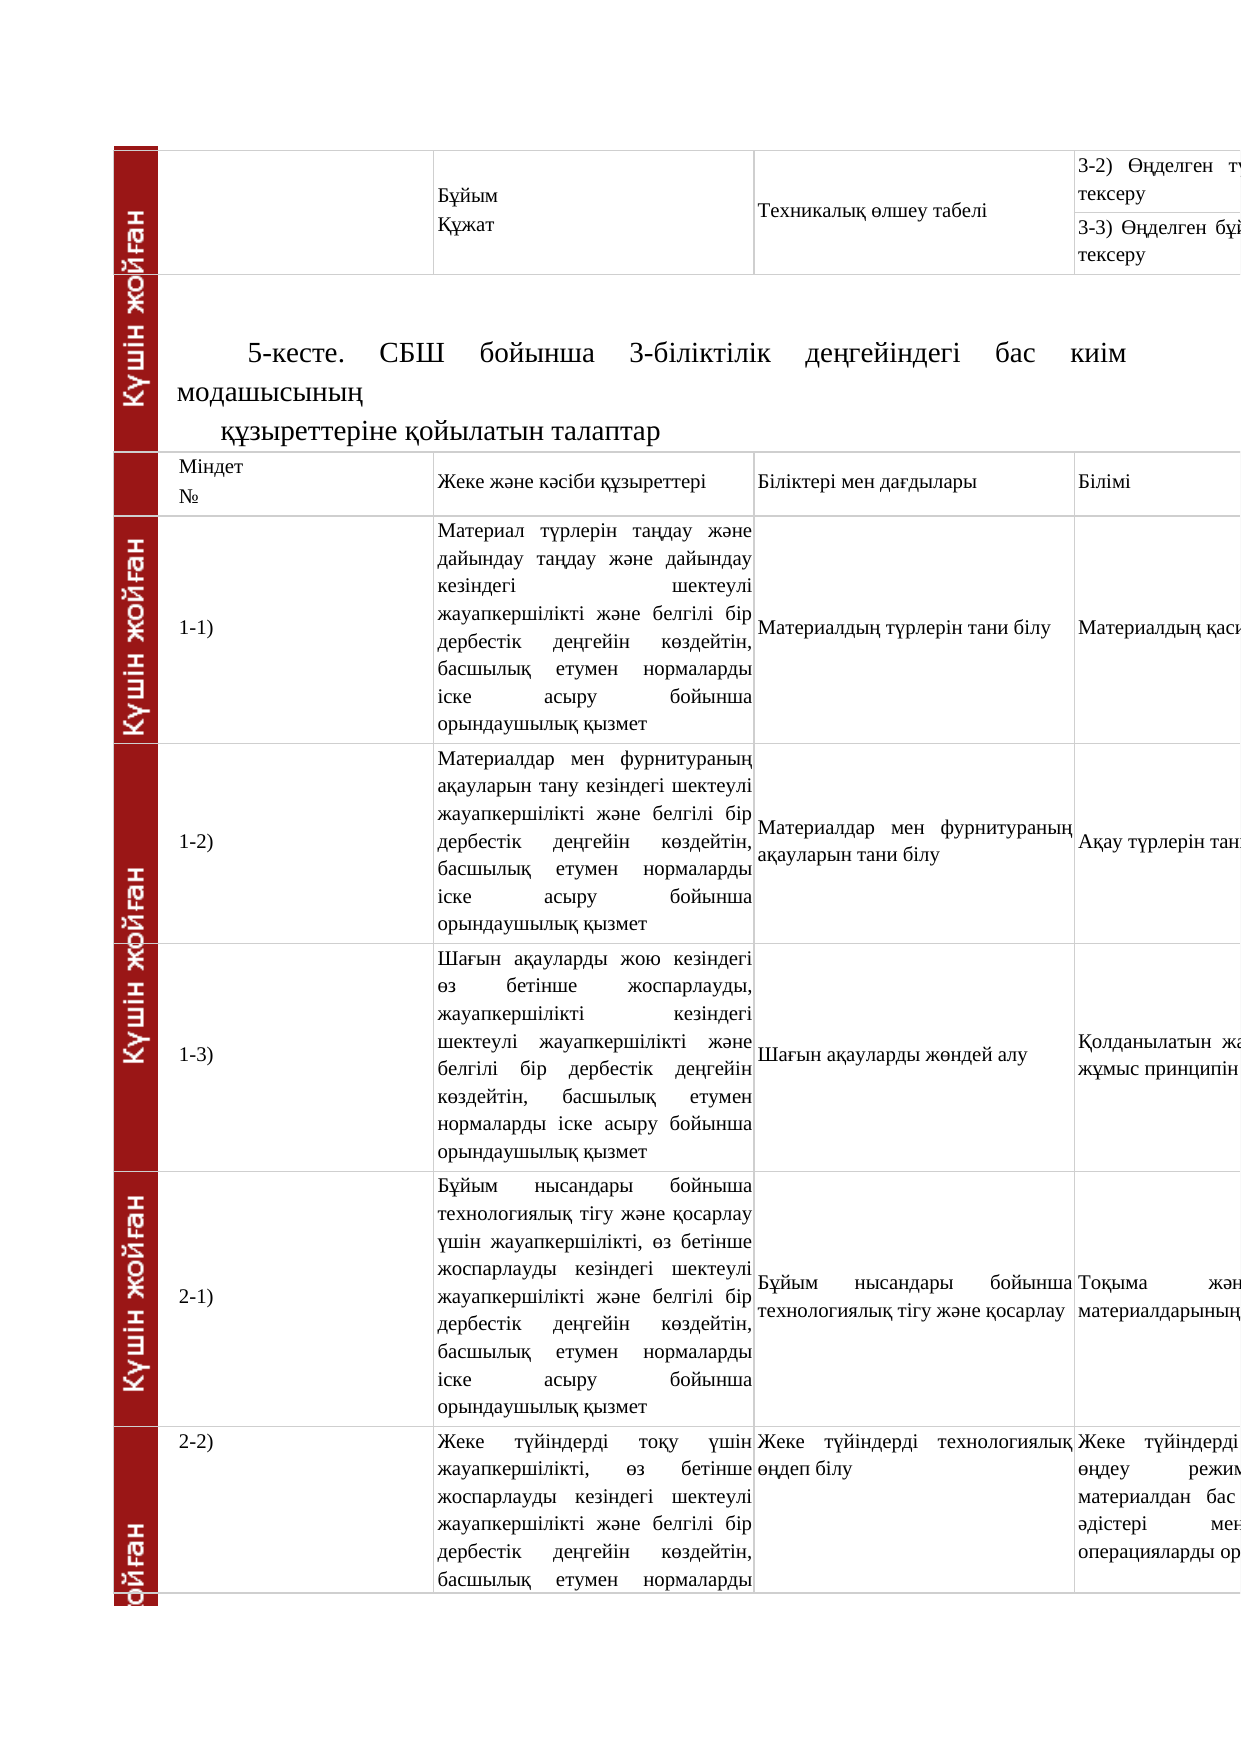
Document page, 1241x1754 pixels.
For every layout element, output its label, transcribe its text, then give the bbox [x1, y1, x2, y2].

picture [114, 446, 158, 451]
table_cell 3 [114, 151, 433, 274]
table_cell Бұйым Құжат [434, 151, 753, 274]
table_cell Материалдар мен фурнитураның ақауларын тану кезіндегі шектеулі жауапкершілікті және белгілі бір дербестік деңгейін көздейтін, басшылық етумен нормаларды іске асыру бойынша орындаушылық қызмет [434, 744, 753, 943]
table_cell Бұйым нысандары бойынша технологиялық тігу және қосарлау [755, 1172, 1074, 1426]
table_cell Шағын ақауларды жөндей алу [755, 944, 1074, 1171]
picture [114, 408, 158, 413]
table_header Жеке және кәсіби құзыреттері [434, 453, 753, 515]
table_cell Жеке түйіндерді технологиялық өңдеу режимдері, түрлі материалдан бас киім дайындау әдістері мен тәсілдері, операцияларды орындау реттілігі [1075, 1427, 1240, 1592]
text құзыреттеріне қойылатын талаптар [112, 413, 1128, 446]
table_cell Материалдың қасиеттерін білу [1075, 517, 1240, 743]
table_cell 2-2) [114, 1427, 433, 1592]
table_cell Жеке түйіндерді технологиялық өңдеп білу [755, 1427, 1074, 1592]
table_cell 3-2) Өңделген түйіннің сапасын тексеру [1075, 151, 1240, 212]
table_cell Материалдың түрлерін тани білу [755, 517, 1074, 743]
table_cell Тоқыма және қосарлау материалдарының қасиеттері [1075, 1172, 1240, 1426]
table_cell Шағын ақауларды жою кезіндегі өз бетінше жоспарлауды, жауапкершілікті кезіндегі шектеулі жауапкершілікті және белгілі бір дербестік деңгейін көздейтін, басшылық етумен нормаларды іске асыру бойынша орындаушылық қызмет [434, 944, 753, 1171]
picture [114, 275, 158, 336]
table_cell 3-3) Өңделген бұйымның сапасын тексеру [1075, 213, 1240, 274]
table_cell Ақау түрлерін тани білу [1075, 744, 1240, 943]
table_cell 1-2) [114, 744, 433, 943]
table_header Білімі [1075, 453, 1240, 515]
table_header Біліктері мен дағдылары [755, 453, 1074, 515]
picture [114, 1594, 158, 1606]
picture [114, 146, 158, 150]
table_cell 1-1) [114, 517, 433, 743]
table_cell Материалдар мен фурнитураның ақауларын тани білу [755, 744, 1074, 943]
text 5-кесте. СБШ бойынша 3-біліктілік деңгейіндегі бас киім модашысының [112, 336, 1128, 408]
table_cell Материал түрлерін таңдау және дайындау таңдау және дайындау кезіндегі шектеулі жауапкершілікті және белгілі бір дербестік деңгейін көздейтін, басшылық етумен нормаларды іске асыру бойынша орындаушылық қызмет [434, 517, 753, 743]
table_cell 1-3) [114, 944, 433, 1171]
table_cell 2-1) [114, 1172, 433, 1426]
table_cell Техникалық өлшеу табелі [755, 151, 1074, 274]
table_cell Бұйым нысандары бойныша технологиялық тігу және қосарлау үшін жауапкершілікті, өз бетінше жоспарлауды кезіндегі шектеулі жауапкершілікті және белгілі бір дербестік деңгейін көздейтін, басшылық етумен нормаларды іске асыру бойынша орындаушылық қызмет [434, 1172, 753, 1426]
table_cell Қолданылатын жабдықтың негізгі жұмыс принципін білу [1075, 944, 1240, 1171]
table_header Міндет № [114, 453, 433, 515]
